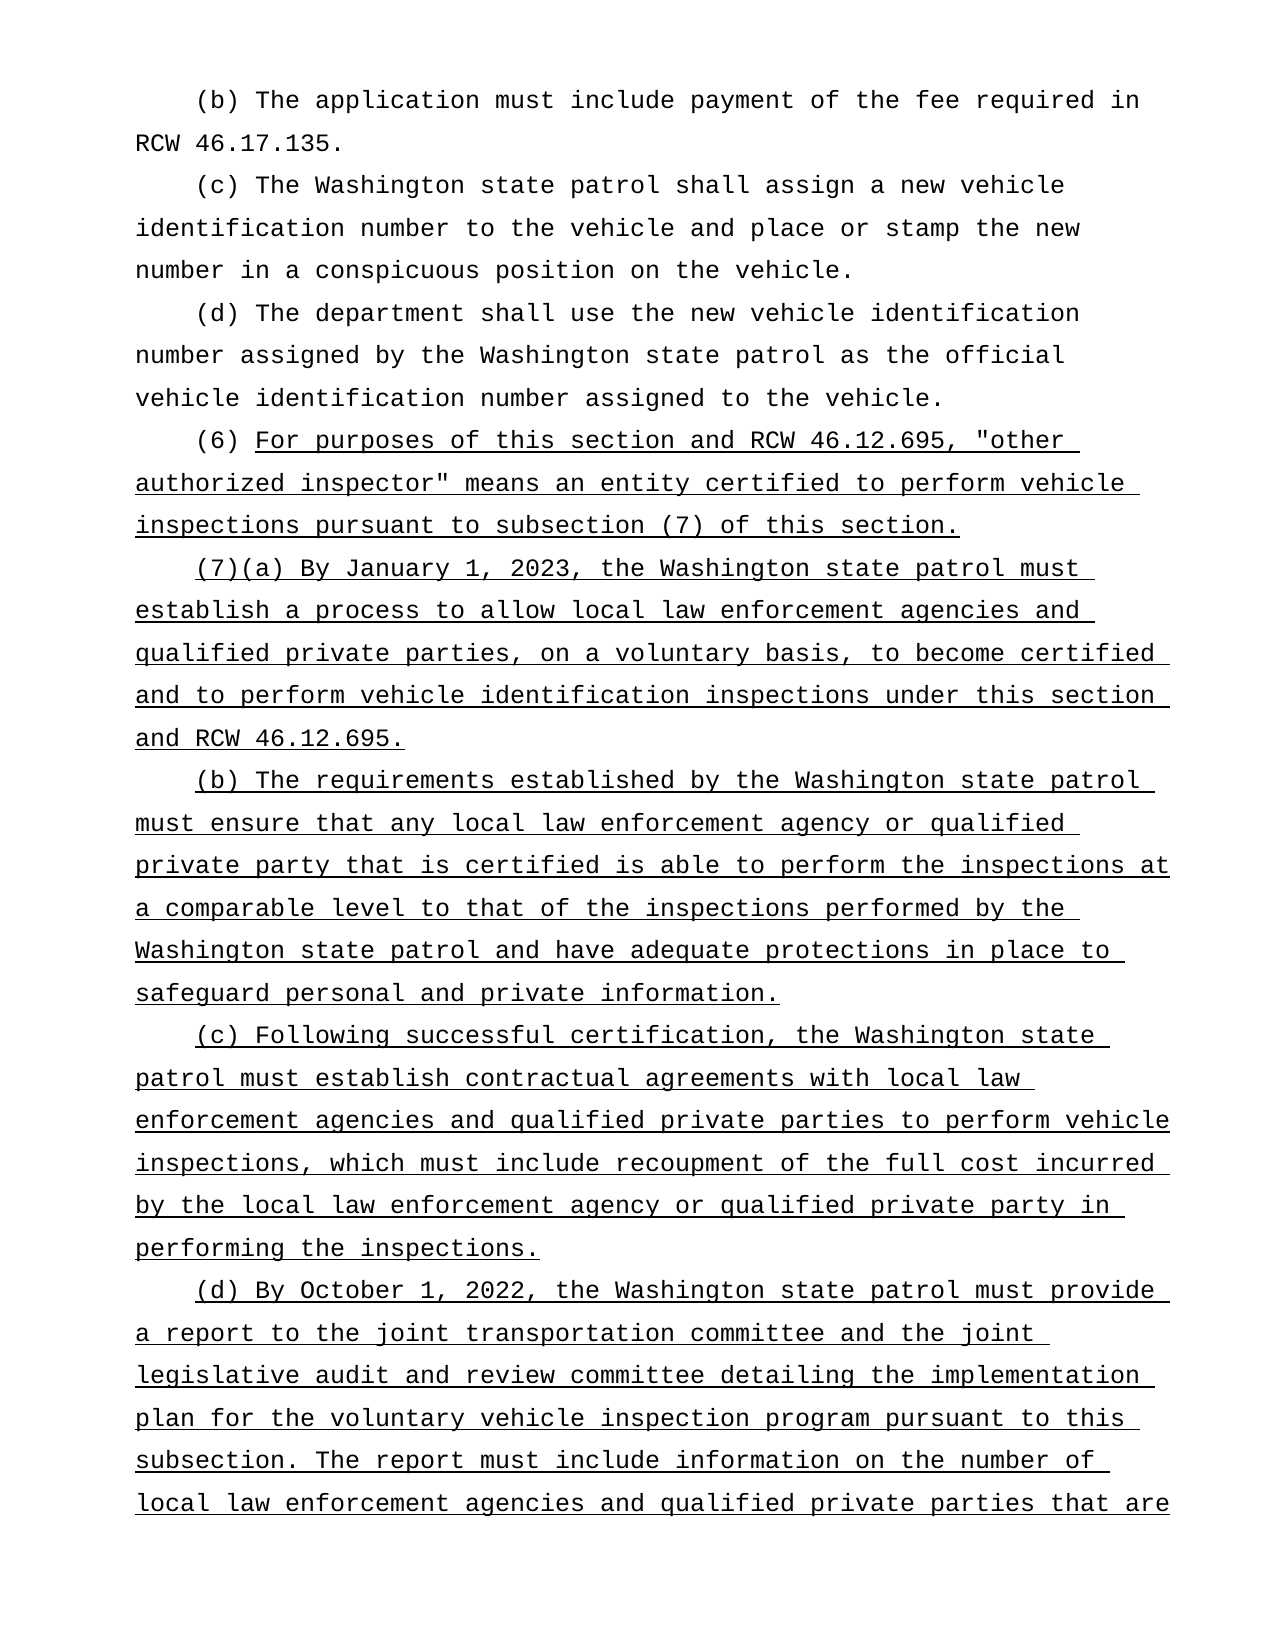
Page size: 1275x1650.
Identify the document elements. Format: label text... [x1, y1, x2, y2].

text (c) Following successful certification, the Washington state patrol must establish contractual agreements with local law enforcement agencies and qualified private parties to perform vehicle inspections, which must include recoupment of the full cost incurred by the local law enforcement agency or qualified private party in performing the inspections. [135, 1175, 1170, 1265]
text (7)(a) By January 1, 2023, the Washington state patrol must establish a process to allow local law enforcement agencies and qualified private parties, on a voluntary basis, to become certified and to perform vehicle identification inspections under this section and RCW 46.12.695. [135, 665, 1170, 706]
text (c) The Washington state patrol shall assign a new vehicle identification number to the vehicle and place or stamp the new number in a conspicuous position on the vehicle. [135, 160, 1170, 287]
text (7)(a) By January 1, 2023, the Washington state patrol must establish a process to allow local law enforcement agencies and qualified private parties, on a voluntary basis, to become certified and to perform vehicle identification inspections under this section and RCW 46.12.695. [135, 708, 1170, 755]
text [135, 1265, 1170, 1514]
text (d) The department shall use the new vehicle identification number assigned by the Washington state patrol as the official vehicle identification number assigned to the vehicle. [135, 287, 1170, 415]
text (b) The application must include payment of the fee required in RCW 46.17.135. [135, 75, 1170, 160]
text (6) For purposes of this section and RCW 46.12.695, "other authorized inspector" means an entity certified to perform vehicle inspections pursuant to subsection (7) of this section. [135, 415, 1170, 542]
text (7)(a) By January 1, 2023, the Washington state patrol must establish a process to allow local law enforcement agencies and qualified private parties, on a voluntary basis, to become certified and to perform vehicle identification inspections under this section and RCW 46.12.695. [135, 542, 1170, 664]
text (b) The requirements established by the Washington state patrol must ensure that any local law enforcement agency or qualified private party that is certified is able to perform the inspections at a comparable level to that of the inspections performed by the Washington state patrol and have adequate protections in place to safeguard personal and private information. [135, 878, 1170, 1010]
text (c) Following successful certification, the Washington state patrol must establish contractual agreements with local law enforcement agencies and qualified private parties to perform vehicle inspections, which must include recoupment of the full cost incurred by the local law enforcement agency or qualified private party in performing the inspections. [135, 1133, 1170, 1174]
text (c) Following successful certification, the Washington state patrol must establish contractual agreements with local law enforcement agencies and qualified private parties to perform vehicle inspections, which must include recoupment of the full cost incurred by the local law enforcement agency or qualified private party in performing the inspections. [135, 1010, 1170, 1131]
text (b) The requirements established by the Washington state patrol must ensure that any local law enforcement agency or qualified private party that is certified is able to perform the inspections at a comparable level to that of the inspections performed by the Washington state patrol and have adequate protections in place to safeguard personal and private information. [135, 755, 1170, 876]
